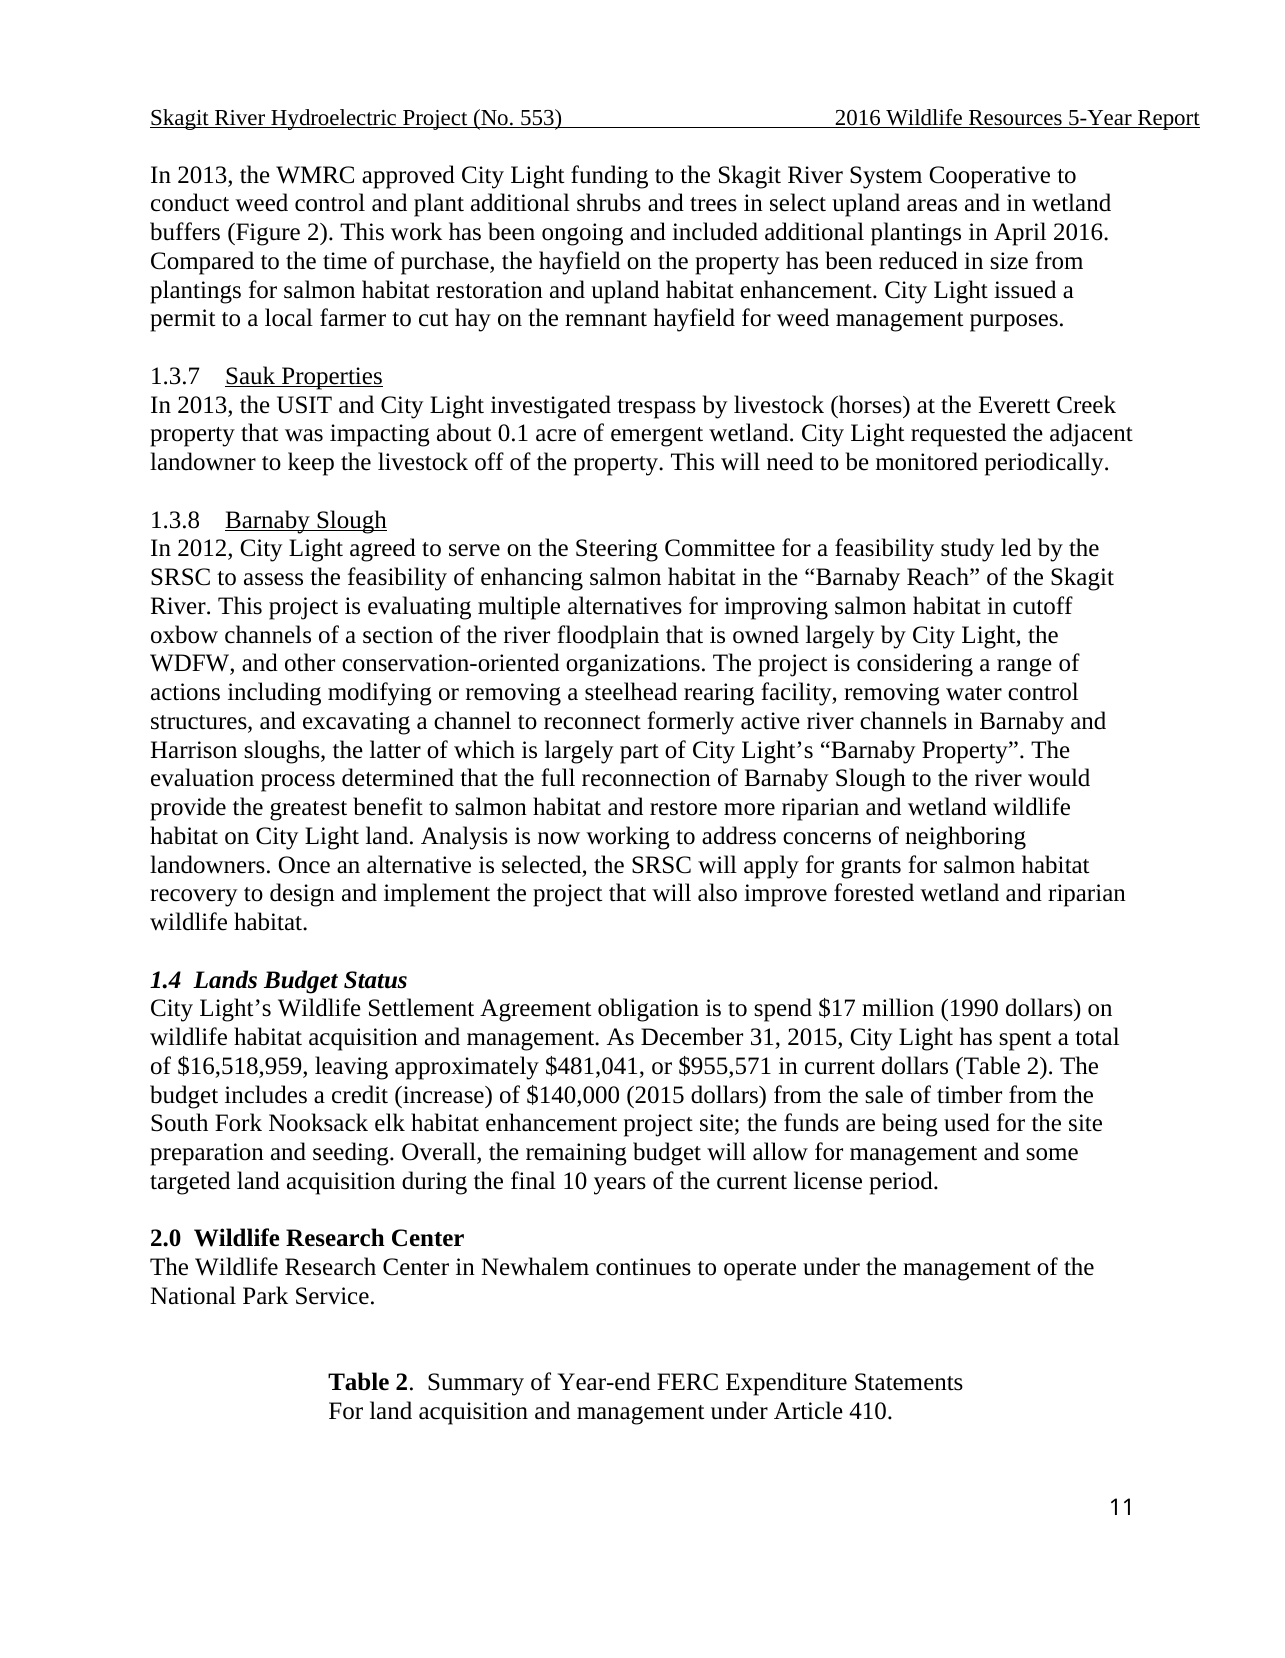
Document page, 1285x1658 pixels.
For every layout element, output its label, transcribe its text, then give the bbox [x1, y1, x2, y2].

text In 2012, City Light agreed to serve on the Steering Committee for a feasibility study led by the SRSC to assess the feasibility of enhancing salmon habitat in the “Barnaby Reach” of the Skagit River. This project is evaluating multiple alternatives for improving salmon habitat in cutoff oxbow channels of a section of the river floodplain that is owned largely by City Light, the WDFW, and other conservation-oriented organizations. The project is considering a range of actions including modifying or removing a steelhead rearing facility, removing water control structures, and excavating a channel to reconnect formerly active river channels in Barnaby and Harrison sloughs, the latter of which is largely part of City Light’s “Barnaby Property”. The evaluation process determined that the full reconnection of Barnaby Slough to the river would provide the greatest benefit to salmon habitat and restore more riparian and wetland wildlife habitat on City Light land. Analysis is now working to address concerns of neighboring landowners. Once an alternative is selected, the SRSC will apply for grants for salmon habitat recovery to design and implement the project that will also improve forested wetland and riparian wildlife habitat. [150, 533, 1135, 936]
text The Wildlife Research Center in Newhalem continues to operate under the management of the National Park Service. [150, 1252, 1135, 1310]
text 1.4 Lands Budget Status [150, 965, 1135, 993]
text For land acquisition and management under Article 410. [150, 1396, 1135, 1425]
text City Light’s Wildlife Settlement Agreement obligation is to spend $17 million (1990 dollars) on wildlife habitat acquisition and management. As December 31, 2015, City Light has spent a total of $16,518,959, leaving approximately $481,041, or $955,571 in current dollars (Table 2). The budget includes a credit (increase) of $140,000 (2015 dollars) from the sale of timber from the South Fork Nooksack elk habitat enhancement project site; the funds are being used for the site preparation and seeding. Overall, the remaining budget will allow for management and some targeted land acquisition during the final 10 years of the current license period. [150, 993, 1135, 1195]
text In 2013, the WMRC approved City Light funding to the Skagit River System Cooperative to conduct weed control and plant additional shrubs and trees in select upland areas and in wetland buffers (Figure 2). This work has been ongoing and included additional plantings in April 2016. Compared to the time of purchase, the hayfield on the property has been reduced in size from plantings for salmon habitat restoration and upland habitat enhancement. City Light issued a permit to a local farmer to cut hay on the remnant hayfield for weed management purposes. [150, 160, 1135, 332]
text Table 2. Summary of Year-end FERC Expenditure Statements [150, 1367, 1135, 1396]
text In 2013, the USIT and City Light investigated trespass by livestock (horses) at the Everett Creek property that was impacting about 0.1 acre of emergent wetland. City Light requested the adjacent landowner to keep the livestock off of the property. This will need to be monitored periodically. [150, 390, 1135, 476]
text 1.3.8 Barnaby Slough [150, 505, 1135, 533]
text 1.3.7 Sauk Properties [150, 361, 1135, 390]
text 2.0 Wildlife Research Center [150, 1223, 1135, 1252]
